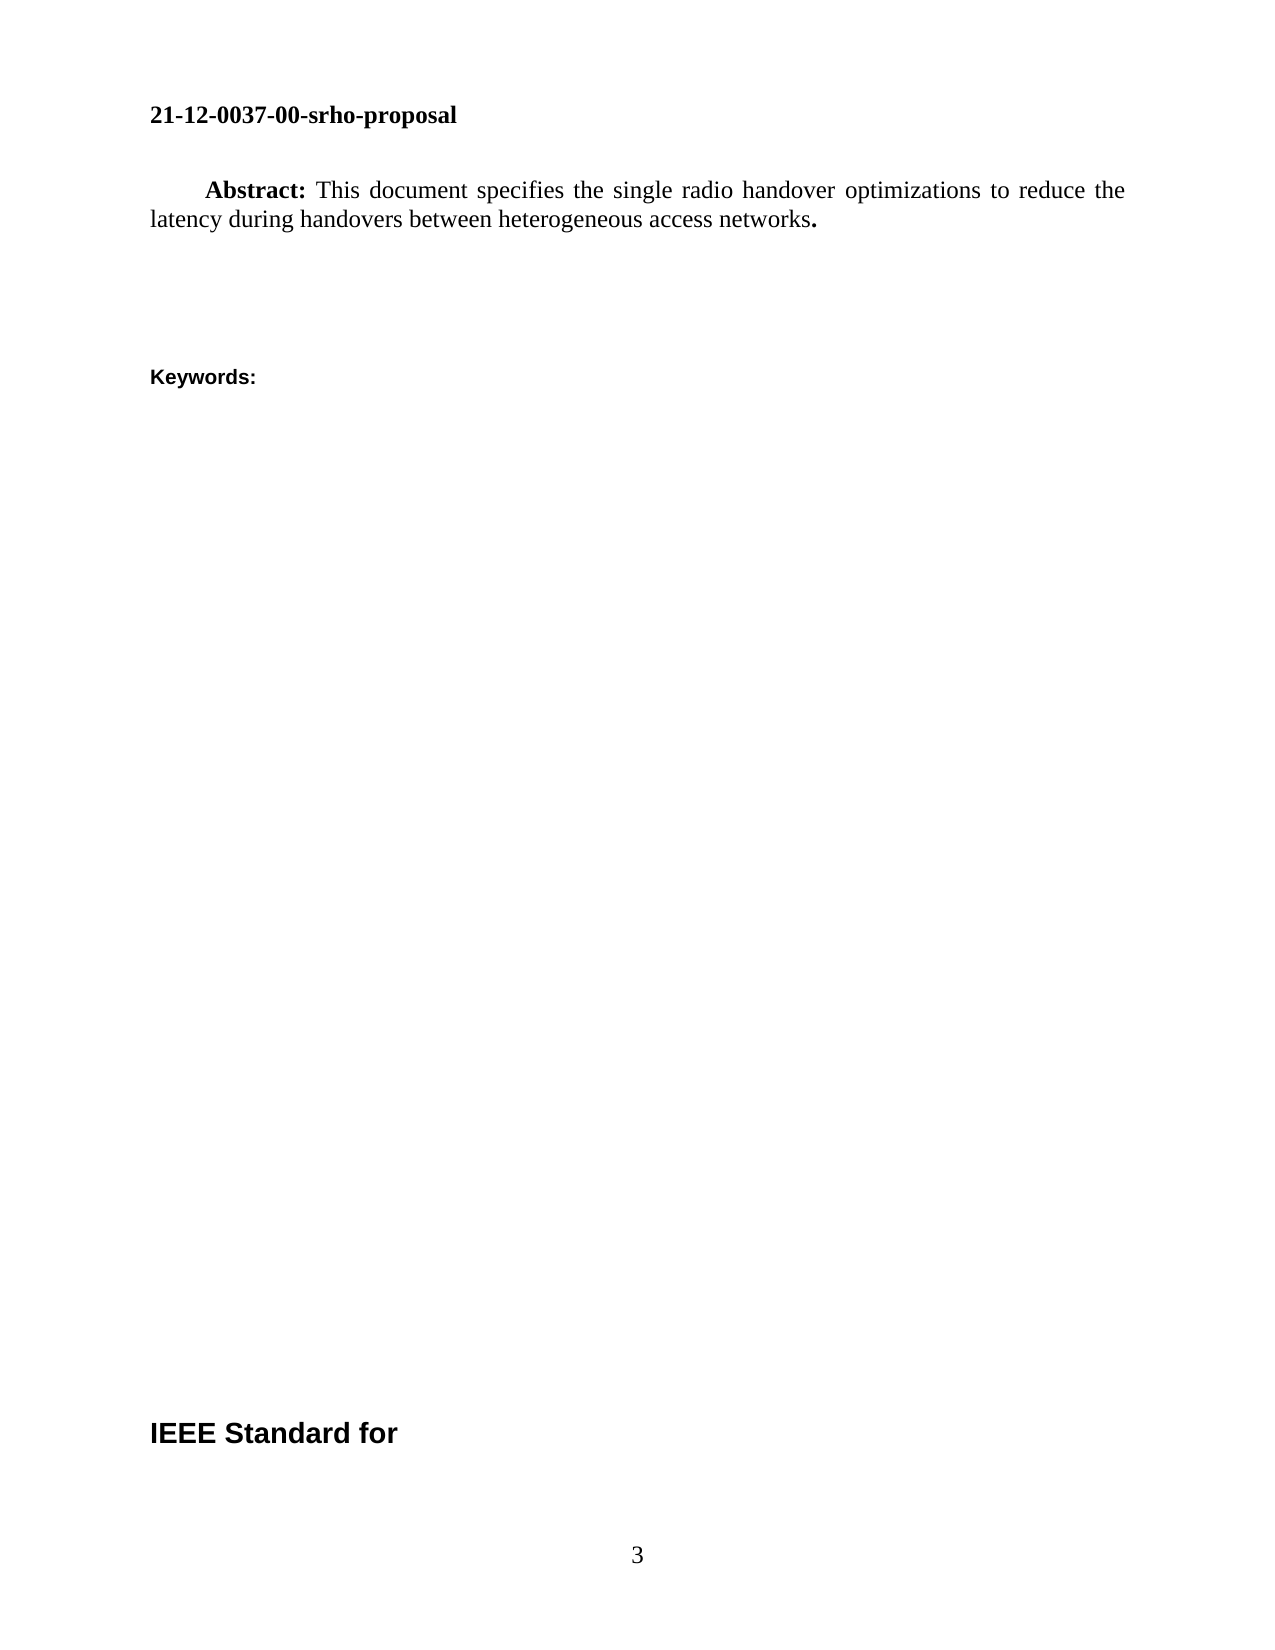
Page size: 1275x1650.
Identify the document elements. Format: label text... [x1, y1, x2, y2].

text Abstract: This document specifies the single radio handover optimizations to reduce the latency during handovers between heterogeneous access networks. [150, 175, 1125, 232]
text IEEE Standard for [150, 1416, 1125, 1449]
text Keywords: [150, 365, 1125, 389]
